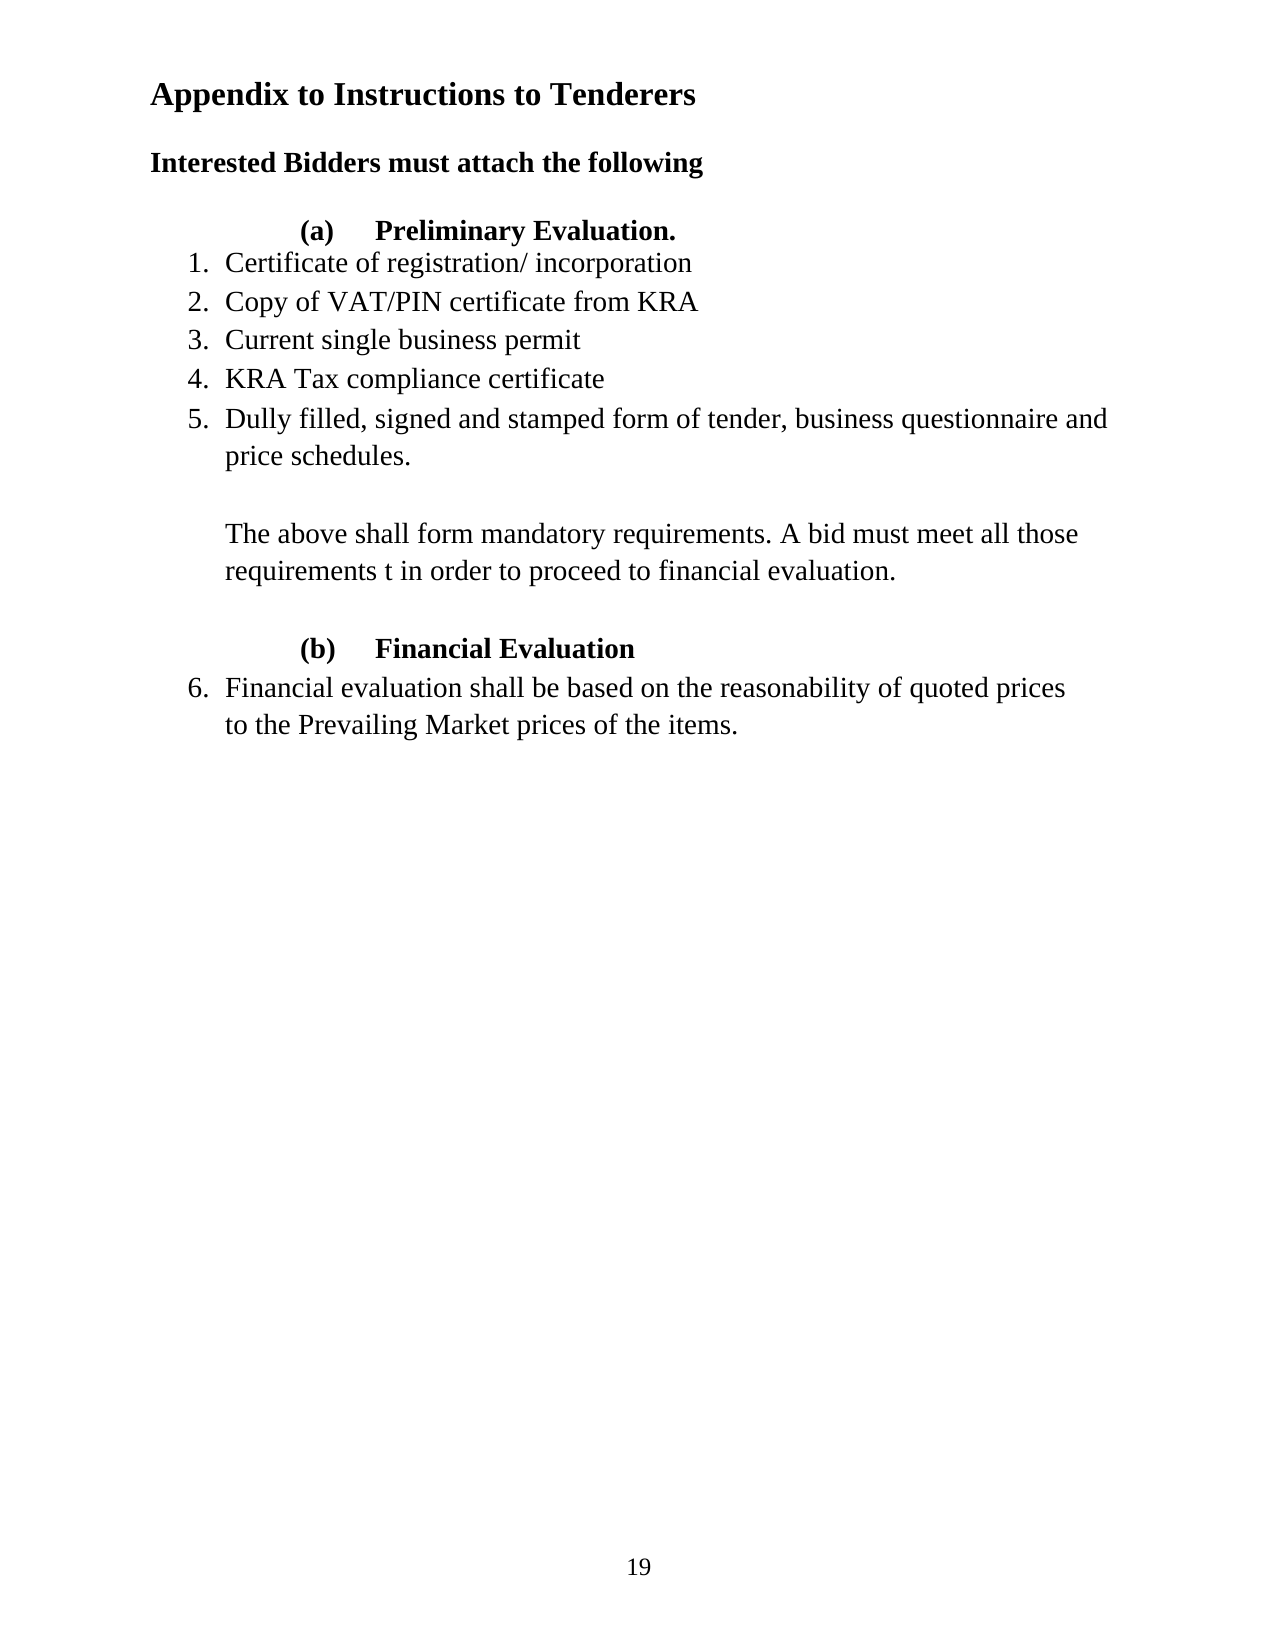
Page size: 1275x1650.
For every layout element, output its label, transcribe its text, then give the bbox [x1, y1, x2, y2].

list Financial Evaluation [300, 631, 1125, 665]
list Dully filled, signed and stamped form of tender, business questionnaire and price schedules. [187, 401, 1108, 472]
list Current single business permit [187, 322, 1125, 356]
list Certificate of registration/ incorporation [187, 246, 1125, 279]
list Copy of VAT/PIN certificate from KRA [187, 284, 1125, 318]
text Interested Bidders must attach the following [150, 146, 1125, 179]
list Financial evaluation shall be based on the reasonability of quoted prices to the Prevailing Market prices of the items. [187, 671, 1096, 741]
list Preliminary Evaluation. [300, 213, 1125, 246]
text 19 [150, 1552, 1127, 1581]
text Appendix to Instructions to Tenderers [150, 74, 1125, 112]
list KRA Tax compliance certificate [187, 361, 1125, 395]
text The above shall form mandatory requirements. A bid must meet all those requirements t in order to proceed to financial evaluation. [225, 517, 1079, 587]
